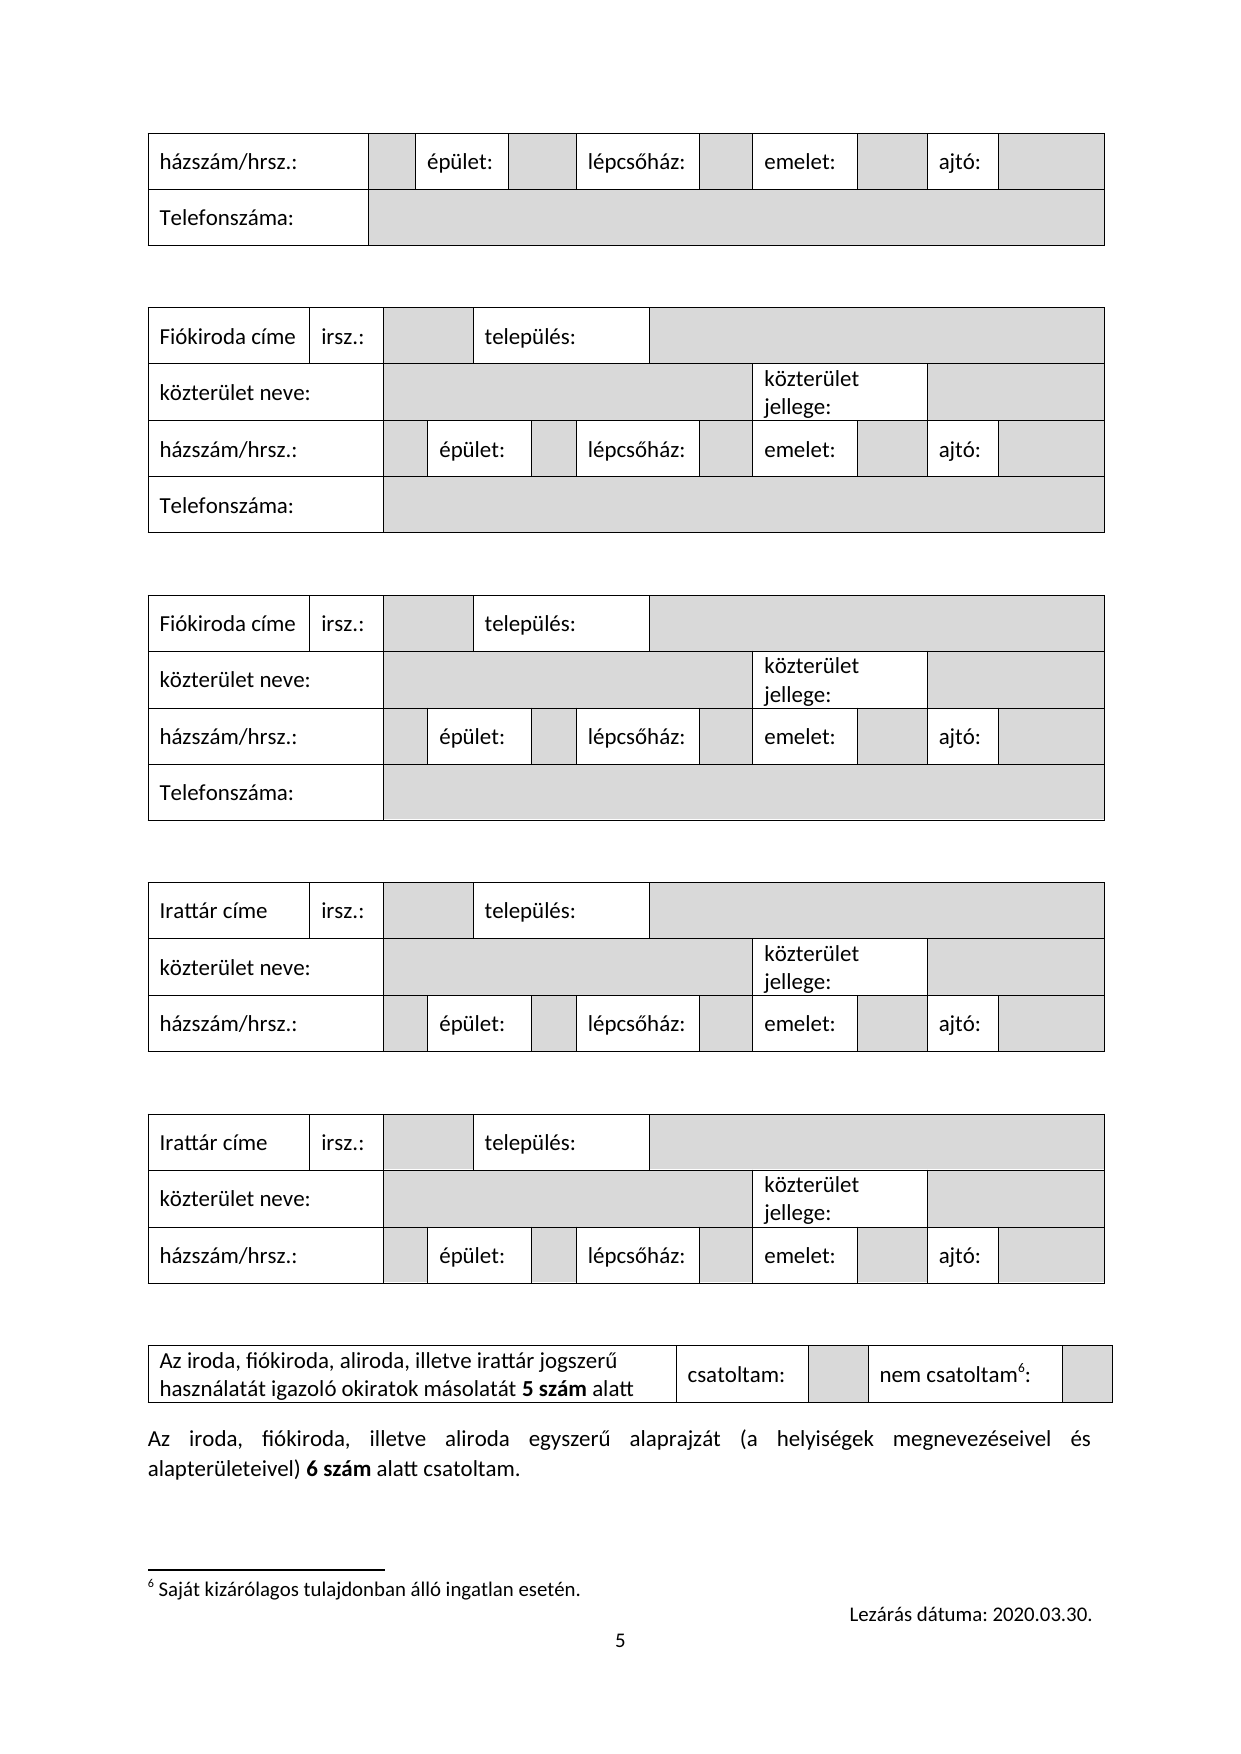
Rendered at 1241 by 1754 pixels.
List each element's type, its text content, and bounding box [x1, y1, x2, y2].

table_cell Telefonszáma: [149, 765, 383, 819]
table_cell [999, 421, 1104, 476]
table_cell [928, 364, 1104, 420]
table_cell közterület neve: [149, 364, 383, 420]
table_cell [384, 1171, 752, 1227]
table_cell [700, 134, 752, 189]
table_cell [700, 421, 752, 476]
table_header [384, 596, 473, 651]
table_cell [999, 1228, 1104, 1282]
table_header irsz.: [310, 883, 383, 938]
table_cell lépcsőház: [577, 709, 699, 764]
table_cell [369, 190, 1104, 245]
table_cell ajtó: [928, 421, 998, 476]
table_header Fiókiroda címe [149, 596, 309, 651]
table_cell [858, 1228, 927, 1282]
table_cell [928, 1171, 1104, 1227]
table_cell [369, 134, 415, 189]
table_cell [858, 134, 927, 189]
table_cell emelet: [753, 709, 857, 764]
table_cell épület: [428, 996, 531, 1051]
table_header irsz.: [310, 308, 383, 363]
table_header [650, 308, 1104, 363]
table_header [650, 883, 1104, 938]
table_header Fiókiroda címe [149, 308, 309, 363]
table_cell [532, 709, 576, 764]
table_cell emelet: [753, 134, 857, 189]
table_header település: [474, 308, 649, 363]
table_header település: [474, 1115, 649, 1169]
table_header Az iroda, fiókiroda, aliroda, illetve irattár jogszerű használatát igazoló okiratok másolatát szám alatt [149, 1346, 676, 1402]
table_cell [928, 939, 1104, 995]
table_header Irattár címe [149, 1115, 309, 1169]
table_cell lépcsőház: [577, 1228, 699, 1282]
table_cell [858, 709, 927, 764]
table_cell házszám/hrsz.: [149, 421, 383, 476]
table_cell közterület jellege: [753, 364, 927, 420]
table_cell épület: [428, 709, 531, 764]
table_cell közterület jellege: [753, 1171, 927, 1227]
table_cell [700, 709, 752, 764]
table_cell [532, 421, 576, 476]
table_cell [532, 996, 576, 1051]
table_header csatoltam: [677, 1346, 808, 1402]
table_cell közterület jellege: [753, 939, 927, 995]
text Az iroda, fiókiroda, illetve aliroda egyszerű alaprajzát (a helyiségek megnevezéseivel és alapterületeivel) szám alatt csatoltam. [148, 1424, 1093, 1482]
table_cell [509, 134, 576, 189]
table_cell lépcsőház: [577, 996, 699, 1051]
table_cell [384, 939, 752, 995]
table_cell [858, 996, 927, 1051]
table_cell [999, 709, 1104, 764]
table_cell [928, 652, 1104, 708]
table_cell [999, 996, 1104, 1051]
table_cell [858, 421, 927, 476]
table_header irsz.: [310, 596, 383, 651]
table_cell [999, 134, 1104, 189]
table_cell közterület neve: [149, 939, 383, 995]
table_header [384, 308, 473, 363]
table_cell [384, 421, 427, 476]
table_cell Telefonszáma: [149, 190, 368, 245]
table_cell [384, 477, 1104, 532]
table_cell [700, 1228, 752, 1282]
table_cell épület: [428, 1228, 531, 1282]
table_header [650, 596, 1104, 651]
table_header [650, 1115, 1104, 1169]
table_cell épület: [428, 421, 531, 476]
table_cell házszám/hrsz.: [149, 996, 383, 1051]
table_cell [384, 652, 752, 708]
table_cell közterület jellege: [753, 652, 927, 708]
table_cell lépcsőház: [577, 134, 699, 189]
table_header [384, 883, 473, 938]
table_header Irattár címe [149, 883, 309, 938]
table_header [809, 1346, 868, 1402]
table_cell emelet: [753, 996, 857, 1051]
table_cell Telefonszáma: [149, 477, 383, 532]
table_header [1063, 1346, 1112, 1402]
table_cell ajtó: [928, 996, 998, 1051]
table_cell [384, 996, 427, 1051]
table_cell [384, 1228, 427, 1282]
table_cell [532, 1228, 576, 1282]
table_cell lépcsőház: [577, 421, 699, 476]
table_cell házszám/hrsz.: [149, 134, 368, 189]
table_cell közterület neve: [149, 652, 383, 708]
table_cell ajtó: [928, 709, 998, 764]
table_header település: [474, 596, 649, 651]
table_cell [384, 364, 752, 420]
table_cell [384, 709, 427, 764]
table_cell házszám/hrsz.: [149, 709, 383, 764]
table_cell emelet: [753, 1228, 857, 1282]
table_header [384, 1115, 473, 1169]
table_cell ajtó: [928, 134, 998, 189]
table_cell [700, 996, 752, 1051]
table_header település: [474, 883, 649, 938]
table_header irsz.: [310, 1115, 383, 1169]
table_cell ajtó: [928, 1228, 998, 1282]
table_cell emelet: [753, 421, 857, 476]
table_header nem csatoltam: [869, 1346, 1062, 1402]
table_cell közterület neve: [149, 1171, 383, 1227]
table_cell házszám/hrsz.: [149, 1228, 383, 1282]
table_cell épület: [416, 134, 508, 189]
table_cell [384, 765, 1104, 819]
